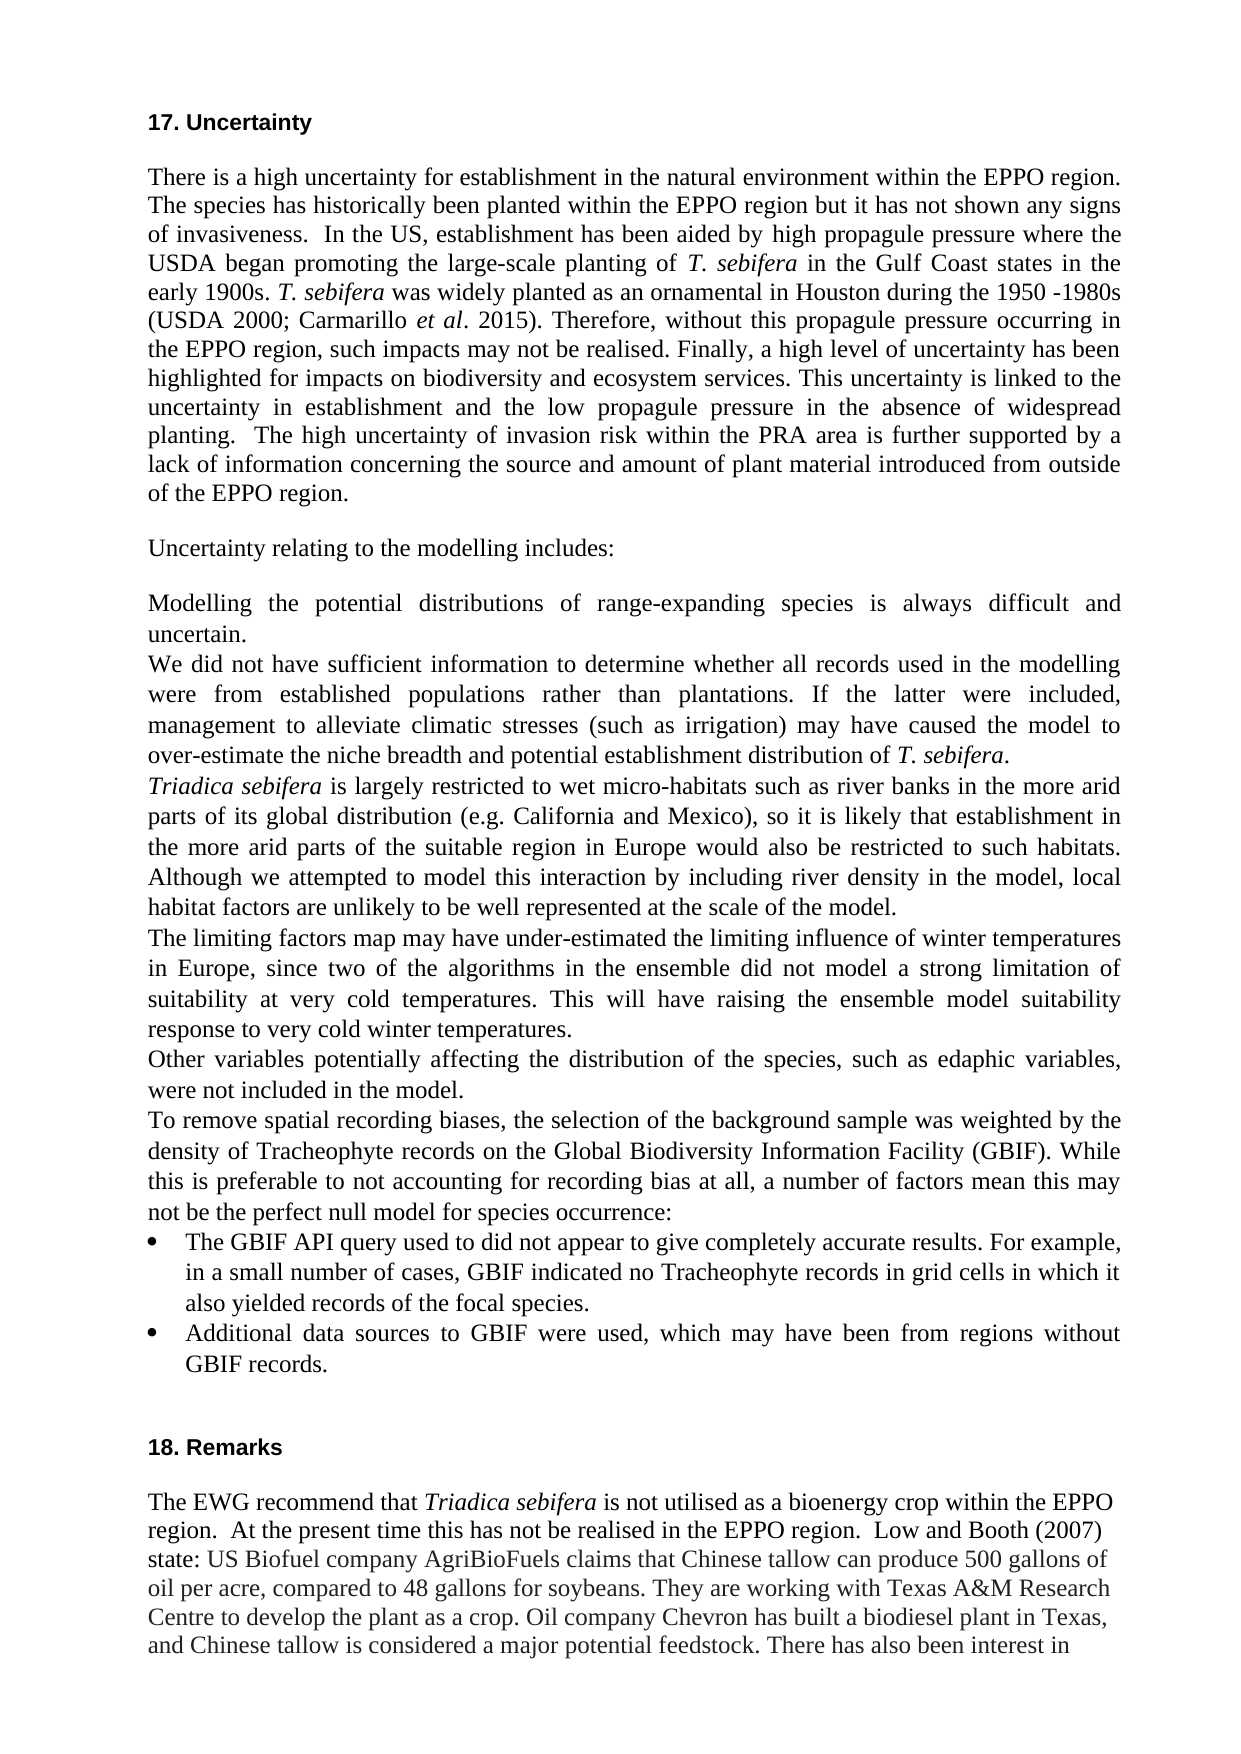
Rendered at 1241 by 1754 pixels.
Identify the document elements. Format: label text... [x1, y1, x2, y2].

text Modelling the potential distributions of range-expanding species is always difficult and uncertain. [148, 588, 1122, 647]
list The GBIF API query used to did not appear to give completely accurate results. For example, in a small number of cases, GBIF indicated no Tracheophyte records in grid cells in which it also yielded records of the focal species. [148, 1227, 1122, 1317]
text The limiting factors map may have under-estimated the limiting influence of winter temperatures in Europe, since two of the algorithms in the ensemble did not model a strong limitation of suitability at very cold temperatures. This will have raising the ensemble model suitability response to very cold winter temperatures. [148, 923, 1122, 1043]
text Other variables potentially affecting the distribution of the species, such as edaphic variables, were not included in the model. [148, 1044, 1122, 1104]
subtitle 17. Uncertainty [148, 109, 1122, 135]
text Uncertainty relating to the modelling includes: [148, 533, 1122, 562]
subtitle 18. Remarks [148, 1434, 1122, 1461]
text We did not have sufficient information to determine whether all records used in the modelling were from established populations rather than plantations. If the latter were included, management to alleviate climatic stresses (such as irrigation) may have caused the model to over-estimate the niche breadth and potential establishment distribution of T. sebifera. [148, 649, 1122, 769]
text There is a high uncertainty for establishment in the natural environment within the EPPO region. The species has historically been planted within the EPPO region but it has not shown any signs of invasiveness. In the US, establishment has been aided by high propagule pressure where the USDA began promoting the large-scale planting of T. sebifera in the Gulf Coast states in the early 1900s. T. sebifera was widely planted as an ornamental in Houston during the 1950 -1980s (USDA 2000; Carmarillo et al. 2015). Therefore, without this propagule pressure occurring in the EPPO region, such impacts may not be realised. Finally, a high level of uncertainty has been highlighted for impacts on biodiversity and ecosystem services. This uncertainty is linked to the uncertainty in establishment and the low propagule pressure in the absence of widespread planting. The high uncertainty of invasion risk within the PRA area is further supported by a lack of information concerning the source and amount of plant material introduced from outside of the EPPO region. [148, 162, 1122, 507]
text Triadica sebifera is largely restricted to wet micro-habitats such as river banks in the more arid parts of its global distribution (e.g. California and Mexico), so it is likely that establishment in the more arid parts of the suitable region in Europe would also be restricted to such habitats. Although we attempted to model this interaction by including river density in the model, local habitat factors are unlikely to be well represented at the scale of the model. [148, 771, 1122, 921]
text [148, 1487, 1122, 1659]
text To remove spatial recording biases, the selection of the background sample was weighted by the density of Tracheophyte records on the Global Biodiversity Information Facility (GBIF). While this is preferable to not accounting for recording bias at all, a number of factors mean this may not be the perfect null model for species occurrence: [148, 1105, 1122, 1225]
list Additional data sources to GBIF were used, which may have been from regions without GBIF records. [148, 1318, 1122, 1377]
